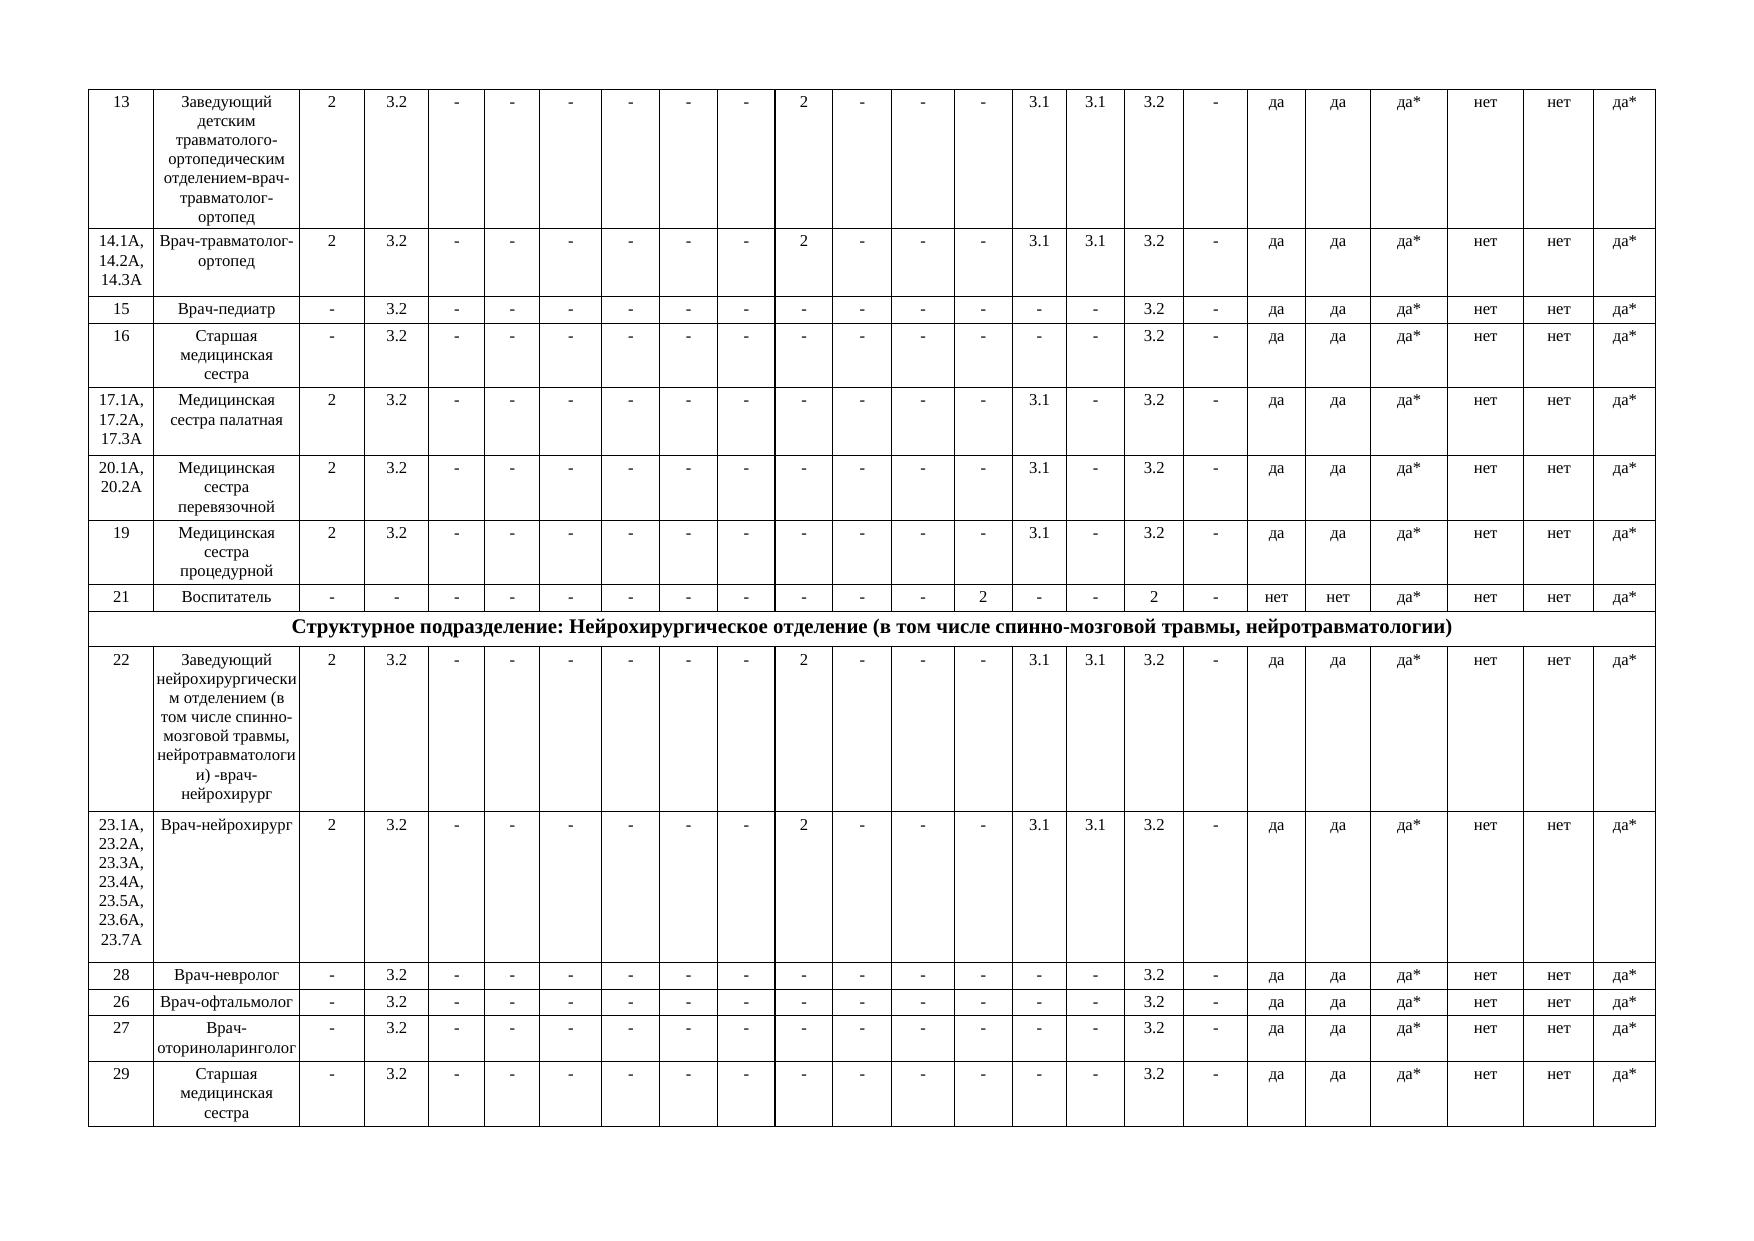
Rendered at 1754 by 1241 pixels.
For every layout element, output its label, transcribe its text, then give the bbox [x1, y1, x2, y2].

table_cell - [300, 585, 364, 611]
table_cell - [540, 990, 601, 1015]
table_cell Старшая медицинская сестра [154, 324, 299, 387]
table_cell да [1248, 229, 1305, 296]
table_cell 3.2 [1125, 324, 1183, 387]
table_cell - [540, 521, 601, 584]
table_cell 2 [955, 585, 1012, 611]
table_cell - [1184, 812, 1247, 962]
table_cell 15 [89, 297, 153, 322]
table_cell 2 [300, 521, 364, 584]
table_cell - [776, 388, 832, 455]
table_cell нет [1448, 1016, 1523, 1061]
table_cell - [540, 456, 601, 519]
table_cell - [660, 1062, 717, 1126]
table_cell - [660, 521, 717, 584]
table_cell да [1306, 521, 1370, 584]
table_cell - [892, 647, 954, 811]
table_cell Воспитатель [154, 585, 299, 611]
table_cell 3.2 [365, 1062, 428, 1126]
table_cell 3.2 [365, 812, 428, 962]
table_cell 29 [89, 1062, 153, 1126]
table_cell - [429, 647, 484, 811]
table_cell - [718, 990, 774, 1015]
table_cell - [602, 963, 659, 989]
table_cell нет [1524, 990, 1593, 1015]
table_cell - [1184, 585, 1247, 611]
table_cell - [955, 1062, 1012, 1126]
table_cell нет [1524, 388, 1593, 455]
table_cell - [776, 990, 832, 1015]
table_cell - [300, 963, 364, 989]
table_cell Старшая медицинская сестра [154, 1062, 299, 1126]
table_cell 3.2 [365, 521, 428, 584]
table_cell - [660, 297, 717, 322]
table_cell - [833, 456, 891, 519]
table_cell - [1013, 297, 1066, 322]
table_cell - [540, 963, 601, 989]
table_cell - [892, 324, 954, 387]
table_cell - [429, 963, 484, 989]
table_cell 3.2 [1125, 1062, 1183, 1126]
table_cell - [540, 585, 601, 611]
table_cell - [1067, 521, 1124, 584]
table_cell да* [1371, 521, 1447, 584]
table_cell да* [1371, 90, 1447, 228]
table_cell 3.1 [1067, 229, 1124, 296]
table_cell нет [1448, 456, 1523, 519]
table_cell - [1184, 1016, 1247, 1061]
table_cell - [660, 90, 717, 228]
table_cell 20.1А, 20.2А [89, 456, 153, 519]
table_cell Врач-оториноларинголог [154, 1016, 299, 1061]
table_cell нет [1524, 324, 1593, 387]
table_cell - [602, 297, 659, 322]
table_cell - [485, 812, 539, 962]
table_cell 3.2 [365, 647, 428, 811]
table_cell 2 [300, 456, 364, 519]
table_cell - [833, 521, 891, 584]
table_cell - [718, 521, 774, 584]
table_cell - [892, 990, 954, 1015]
table_cell нет [1448, 388, 1523, 455]
table_cell да [1306, 647, 1370, 811]
table_cell - [955, 1016, 1012, 1061]
table_cell - [955, 990, 1012, 1015]
table_cell Заведующий детским травматолого-ортопедическим отделением-врач-травматолог-ортопед [154, 90, 299, 228]
table_cell Врач-невролог [154, 963, 299, 989]
table_cell нет [1524, 1062, 1593, 1126]
table_cell - [1067, 1016, 1124, 1061]
table_cell - [540, 1062, 601, 1126]
table_cell нет [1448, 297, 1523, 322]
table_cell - [485, 388, 539, 455]
table_cell - [1067, 324, 1124, 387]
table_cell нет [1524, 456, 1593, 519]
table_cell нет [1524, 963, 1593, 989]
table_cell да* [1371, 1016, 1447, 1061]
table_cell - [833, 812, 891, 962]
table_cell нет [1248, 585, 1305, 611]
table_cell - [660, 963, 717, 989]
table_cell - [485, 297, 539, 322]
table_cell - [955, 963, 1012, 989]
table_cell 3.2 [1125, 521, 1183, 584]
table_cell - [1184, 388, 1247, 455]
table_cell - [718, 90, 774, 228]
table_cell - [485, 456, 539, 519]
table_cell 3.1 [1013, 456, 1066, 519]
table_cell да [1306, 90, 1370, 228]
table_cell нет [1448, 1062, 1523, 1126]
table_cell да* [1371, 585, 1447, 611]
table_cell 17.1А, 17.2А, 17.3А [89, 388, 153, 455]
table_cell да* [1594, 585, 1655, 611]
table_cell 23.1А, 23.2А, 23.3А, 23.4А, 23.5А, 23.6А, 23.7А [89, 812, 153, 962]
table_cell - [1013, 1016, 1066, 1061]
table_cell да [1306, 1062, 1370, 1126]
table_cell - [429, 297, 484, 322]
table_cell - [1184, 990, 1247, 1015]
table_cell 2 [300, 229, 364, 296]
table_cell - [892, 963, 954, 989]
table_cell 3.1 [1067, 90, 1124, 228]
table_cell да [1248, 647, 1305, 811]
table_cell - [660, 990, 717, 1015]
table_cell - [718, 812, 774, 962]
table_cell - [1013, 585, 1066, 611]
table_cell - [833, 1016, 891, 1061]
table_cell 3.1 [1013, 812, 1066, 962]
table_cell 16 [89, 324, 153, 387]
table_cell - [1013, 990, 1066, 1015]
table_cell - [1067, 456, 1124, 519]
table_cell - [718, 388, 774, 455]
table_cell - [892, 388, 954, 455]
table_cell - [955, 90, 1012, 228]
table_cell - [892, 297, 954, 322]
table_cell - [892, 1016, 954, 1061]
table_cell да* [1594, 297, 1655, 322]
table_cell - [776, 456, 832, 519]
table_cell - [833, 990, 891, 1015]
table_cell - [300, 1016, 364, 1061]
table_cell - [429, 990, 484, 1015]
table_cell - [718, 1016, 774, 1061]
table_cell - [718, 297, 774, 322]
table_cell 3.1 [1013, 388, 1066, 455]
table_cell - [955, 388, 1012, 455]
table_cell - [540, 388, 601, 455]
table_cell да [1306, 1016, 1370, 1061]
table_cell - [602, 521, 659, 584]
table_cell Врач-нейрохирург [154, 812, 299, 962]
table_cell - [776, 521, 832, 584]
table_cell 3.2 [365, 324, 428, 387]
table_cell - [429, 90, 484, 228]
table_cell - [718, 1062, 774, 1126]
table_cell да [1306, 324, 1370, 387]
table_cell нет [1448, 90, 1523, 228]
table_cell 3.2 [365, 388, 428, 455]
table_cell - [718, 229, 774, 296]
table_cell Врач-офтальмолог [154, 990, 299, 1015]
table_cell - [660, 647, 717, 811]
table_cell - [660, 456, 717, 519]
table_cell - [892, 456, 954, 519]
table_cell 3.2 [365, 456, 428, 519]
table_cell - [1013, 963, 1066, 989]
table_cell - [955, 297, 1012, 322]
table_cell - [892, 585, 954, 611]
table_cell - [660, 812, 717, 962]
table_cell - [540, 324, 601, 387]
table_cell - [1184, 90, 1247, 228]
table_cell - [485, 1062, 539, 1126]
table_cell - [1184, 456, 1247, 519]
table_cell - [602, 324, 659, 387]
table_cell - [955, 229, 1012, 296]
table_cell - [602, 1062, 659, 1126]
table_cell 2 [776, 90, 832, 228]
table_cell - [892, 90, 954, 228]
table_cell - [1013, 1062, 1066, 1126]
table_cell да [1248, 90, 1305, 228]
table_cell 2 [1125, 585, 1183, 611]
table_cell 3.1 [1067, 812, 1124, 962]
table_cell 27 [89, 1016, 153, 1061]
table_cell да [1248, 990, 1305, 1015]
table_cell да* [1371, 647, 1447, 811]
table_cell - [776, 324, 832, 387]
table_cell - [718, 456, 774, 519]
table_cell 13 [89, 90, 153, 228]
table_cell да [1306, 297, 1370, 322]
table_cell 3.2 [1125, 963, 1183, 989]
table_cell да [1306, 229, 1370, 296]
table_cell - [1067, 388, 1124, 455]
table_cell да* [1371, 229, 1447, 296]
table_cell 3.1 [1013, 229, 1066, 296]
table_cell да [1306, 990, 1370, 1015]
table_cell да* [1594, 229, 1655, 296]
table_cell да* [1371, 456, 1447, 519]
table_cell - [660, 388, 717, 455]
table_cell - [485, 1016, 539, 1061]
table_cell Врач-педиатр [154, 297, 299, 322]
table_cell - [833, 297, 891, 322]
table_cell - [300, 324, 364, 387]
table_cell нет [1448, 647, 1523, 811]
table_cell 3.2 [365, 1016, 428, 1061]
table_cell - [485, 963, 539, 989]
table_cell - [660, 1016, 717, 1061]
table_cell да [1248, 456, 1305, 519]
table_cell нет [1524, 229, 1593, 296]
table_cell - [540, 812, 601, 962]
table_cell - [602, 229, 659, 296]
table_cell - [776, 1062, 832, 1126]
table_cell да* [1594, 521, 1655, 584]
table_cell - [955, 647, 1012, 811]
table_cell 3.2 [1125, 990, 1183, 1015]
table_cell - [602, 812, 659, 962]
table_cell - [1184, 963, 1247, 989]
table_cell да [1248, 1062, 1305, 1126]
table_cell 3.2 [1125, 456, 1183, 519]
table_cell нет [1524, 521, 1593, 584]
table_cell - [429, 324, 484, 387]
table_cell да* [1594, 90, 1655, 228]
table_cell - [429, 585, 484, 611]
table_cell - [718, 963, 774, 989]
table_cell 3.1 [1013, 521, 1066, 584]
table_cell - [833, 963, 891, 989]
table_cell да* [1594, 1062, 1655, 1126]
table_cell - [1184, 521, 1247, 584]
table_cell да [1248, 297, 1305, 322]
table_cell - [776, 1016, 832, 1061]
table_cell 14.1А, 14.2А, 14.3А [89, 229, 153, 296]
table_cell - [1067, 963, 1124, 989]
table_cell - [718, 647, 774, 811]
table_cell да* [1371, 812, 1447, 962]
table_cell 26 [89, 990, 153, 1015]
table_cell - [602, 1016, 659, 1061]
table_cell - [718, 324, 774, 387]
table_cell Медицинская сестра палатная [154, 388, 299, 455]
table_cell - [776, 297, 832, 322]
table_cell 2 [776, 647, 832, 811]
table_cell 19 [89, 521, 153, 584]
table_cell - [833, 324, 891, 387]
table_cell Заведующий нейрохирургическим отделением (в том числе спинно-мозговой травмы, нейротравматологии) -врач-нейрохирург [154, 647, 299, 811]
table_cell - [955, 812, 1012, 962]
table_cell да* [1594, 963, 1655, 989]
table_cell 2 [300, 812, 364, 962]
table_cell да* [1371, 990, 1447, 1015]
table_cell Врач-травматолог-ортопед [154, 229, 299, 296]
table_cell - [660, 229, 717, 296]
table_cell - [833, 585, 891, 611]
table_cell 2 [300, 647, 364, 811]
table_cell - [833, 388, 891, 455]
table_cell да [1248, 521, 1305, 584]
table_cell 3.2 [365, 963, 428, 989]
table_cell да* [1371, 297, 1447, 322]
table_cell да* [1594, 388, 1655, 455]
table_cell - [540, 229, 601, 296]
table_cell да [1306, 388, 1370, 455]
table_cell - [1013, 324, 1066, 387]
table_cell нет [1448, 324, 1523, 387]
table_cell да* [1371, 388, 1447, 455]
table_cell - [485, 585, 539, 611]
table_cell 3.2 [365, 90, 428, 228]
table_cell да [1248, 1016, 1305, 1061]
table_cell нет [1524, 90, 1593, 228]
table_cell - [300, 297, 364, 322]
table_cell - [602, 585, 659, 611]
table_cell - [429, 388, 484, 455]
table_cell - [776, 585, 832, 611]
table_cell - [833, 647, 891, 811]
table_cell нет [1448, 585, 1523, 611]
table_cell 21 [89, 585, 153, 611]
table_cell - [955, 324, 1012, 387]
table_cell - [300, 990, 364, 1015]
table_cell да* [1594, 812, 1655, 962]
table_cell - [300, 1062, 364, 1126]
table_cell - [892, 812, 954, 962]
table_cell нет [1448, 812, 1523, 962]
table_cell - [602, 456, 659, 519]
table_cell да [1248, 388, 1305, 455]
table_cell - [892, 229, 954, 296]
table_cell да [1306, 963, 1370, 989]
table_cell 3.2 [1125, 812, 1183, 962]
table_cell нет [1448, 521, 1523, 584]
table_cell 28 [89, 963, 153, 989]
table_cell - [776, 963, 832, 989]
table_cell 3.2 [1125, 647, 1183, 811]
table_cell нет [1524, 812, 1593, 962]
table_cell - [602, 388, 659, 455]
table_cell - [602, 990, 659, 1015]
table_cell - [1184, 297, 1247, 322]
table_cell - [602, 647, 659, 811]
table_cell 3.1 [1067, 647, 1124, 811]
table_cell - [429, 1062, 484, 1126]
table_cell 2 [300, 388, 364, 455]
table_cell да* [1594, 647, 1655, 811]
table_cell - [892, 1062, 954, 1126]
table_cell - [1184, 1062, 1247, 1126]
table_cell 2 [776, 229, 832, 296]
table_cell да* [1371, 1062, 1447, 1126]
table_cell - [485, 647, 539, 811]
table_cell - [429, 456, 484, 519]
table_cell 3.2 [1125, 229, 1183, 296]
table_cell 3.2 [365, 990, 428, 1015]
table_cell да [1248, 324, 1305, 387]
table_cell - [485, 521, 539, 584]
table_cell - [1184, 324, 1247, 387]
table_cell 3.2 [365, 297, 428, 322]
table_cell - [1067, 1062, 1124, 1126]
table_cell - [660, 585, 717, 611]
table_cell да* [1594, 456, 1655, 519]
table_cell - [955, 521, 1012, 584]
table_cell да [1306, 812, 1370, 962]
table_cell - [485, 324, 539, 387]
table_cell да* [1594, 324, 1655, 387]
table_cell 3.2 [1125, 297, 1183, 322]
table_cell нет [1306, 585, 1370, 611]
table_cell 2 [776, 812, 832, 962]
table_cell нет [1448, 229, 1523, 296]
table_cell - [365, 585, 428, 611]
table_cell - [540, 90, 601, 228]
table_cell - [429, 229, 484, 296]
table_cell - [1067, 990, 1124, 1015]
table_cell - [485, 990, 539, 1015]
table_cell да [1248, 812, 1305, 962]
table_cell - [1184, 229, 1247, 296]
table_cell да* [1594, 1016, 1655, 1061]
table_cell 3.1 [1013, 647, 1066, 811]
table_cell 2 [300, 90, 364, 228]
table_cell - [660, 324, 717, 387]
table_cell - [485, 229, 539, 296]
table_cell - [833, 229, 891, 296]
table_cell нет [1524, 585, 1593, 611]
table_cell да [1306, 456, 1370, 519]
table_cell - [540, 297, 601, 322]
table_cell 3.2 [1125, 388, 1183, 455]
table_cell Структурное подразделение: Нейрохирургическое отделение (в том числе спинно-мозговой травмы, нейротравматологии) [89, 612, 1655, 646]
table_cell нет [1448, 990, 1523, 1015]
table_cell - [485, 90, 539, 228]
table_cell 3.2 [1125, 90, 1183, 228]
table_cell нет [1524, 297, 1593, 322]
table_cell - [1067, 585, 1124, 611]
table_cell Медицинская сестра перевязочной [154, 456, 299, 519]
table_cell нет [1524, 1016, 1593, 1061]
table_cell - [602, 90, 659, 228]
table_cell Медицинская сестра процедурной [154, 521, 299, 584]
table_cell 3.2 [1125, 1016, 1183, 1061]
table_cell да* [1371, 963, 1447, 989]
table_cell - [429, 812, 484, 962]
table_cell нет [1448, 963, 1523, 989]
table_cell - [540, 647, 601, 811]
table_cell - [429, 1016, 484, 1061]
table_cell - [718, 585, 774, 611]
table_cell да [1248, 963, 1305, 989]
table_cell да* [1371, 324, 1447, 387]
table_cell - [892, 521, 954, 584]
table_cell 3.1 [1013, 90, 1066, 228]
table_cell - [1067, 297, 1124, 322]
table_cell - [833, 1062, 891, 1126]
table_cell - [833, 90, 891, 228]
table_cell - [429, 521, 484, 584]
table_cell 22 [89, 647, 153, 811]
table_cell - [540, 1016, 601, 1061]
table_cell да* [1594, 990, 1655, 1015]
table_cell 3.2 [365, 229, 428, 296]
table_cell - [955, 456, 1012, 519]
table_cell - [1184, 647, 1247, 811]
table_cell нет [1524, 647, 1593, 811]
